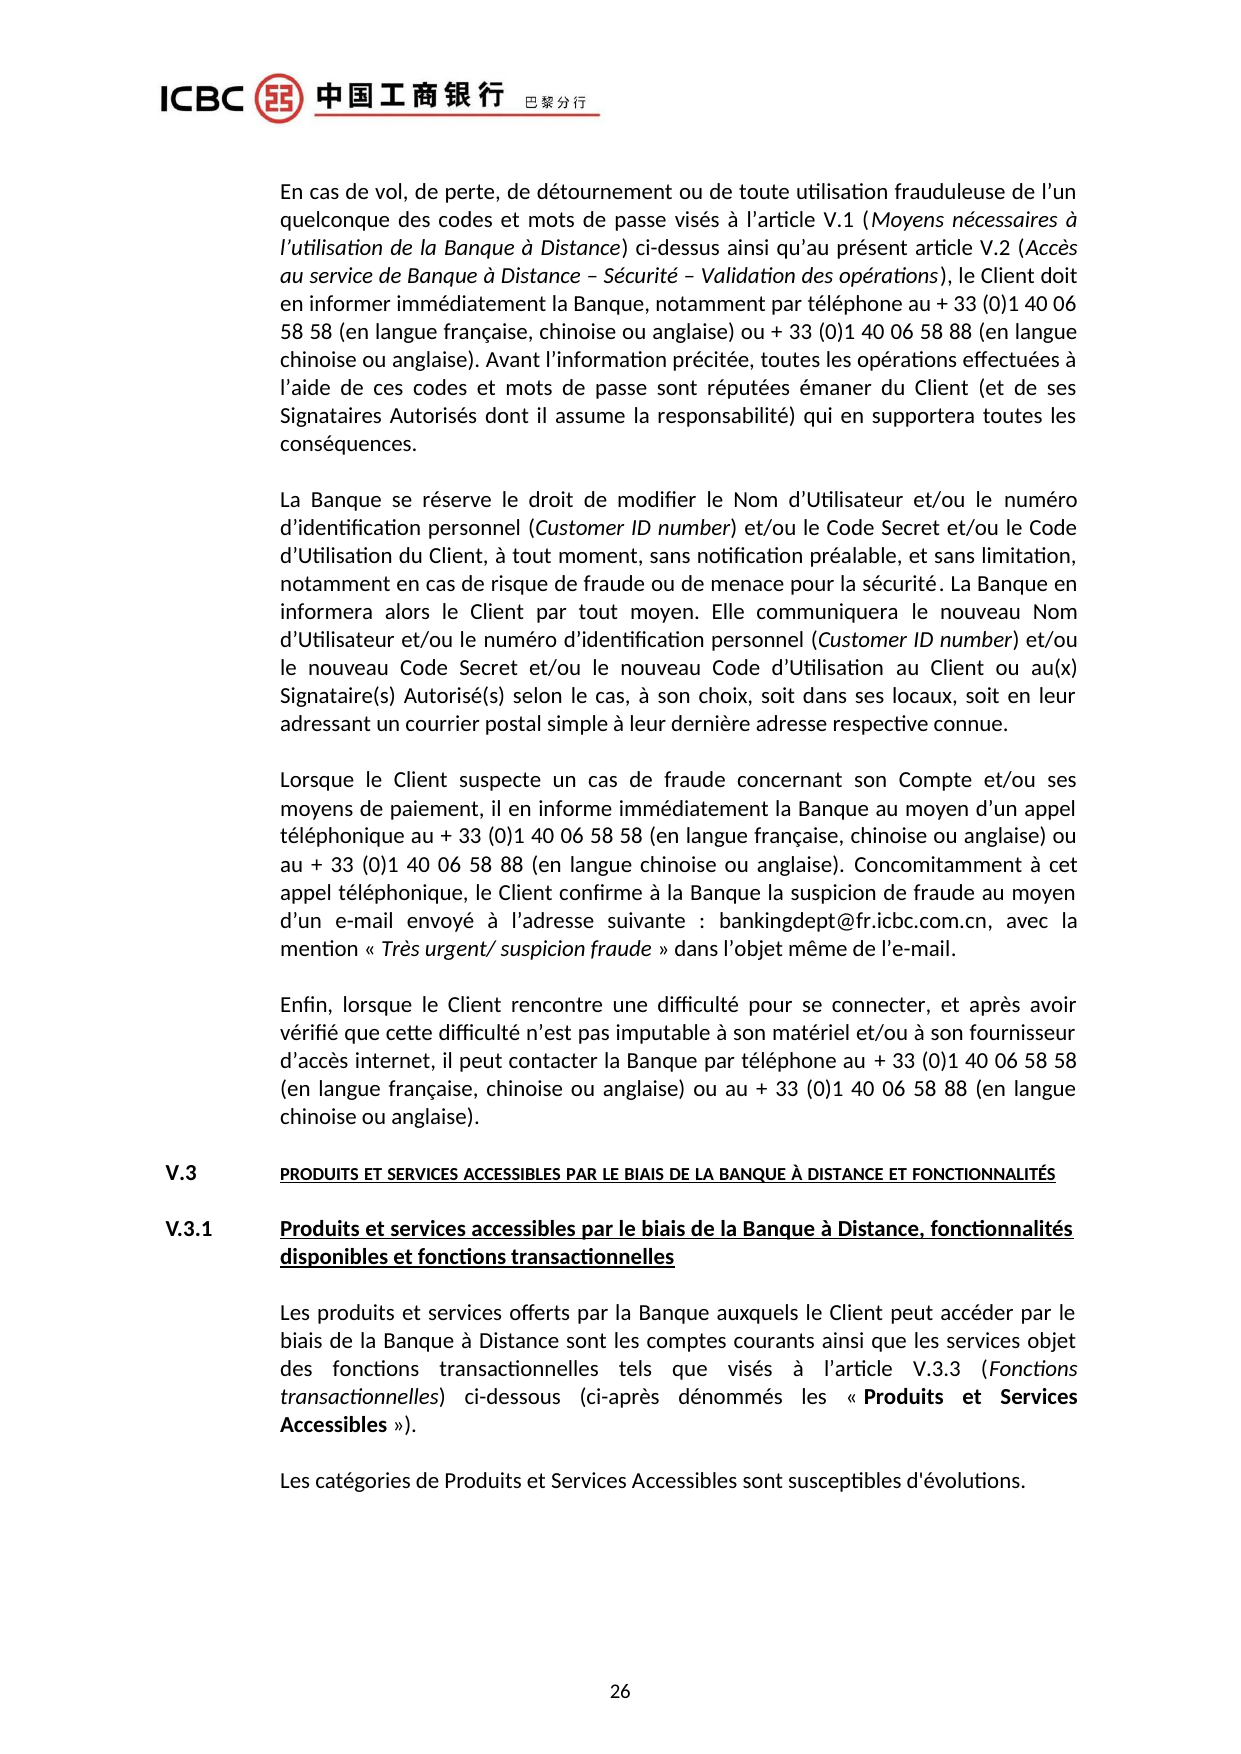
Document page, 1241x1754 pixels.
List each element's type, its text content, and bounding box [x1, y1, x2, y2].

list V.3.1 Produits et services accessibles par le biais de la Banque à Distance, fonctionnalités disponibles et fonctions transactionnelles [165, 1214, 1075, 1270]
text En cas de vol, de perte, de détournement ou de toute utilisation frauduleuse de l’un quelconque des codes et mots de passe visés à l’article V.1 (Moyens nécessaires à l’utilisation de la Banque à Distance) ci-dessus ainsi qu’au présent article V.2 (Accès au service de Banque à Distance – Sécurité – Validation des opérations), le Client doit en informer immédiatement la Banque, notamment par téléphone au + 33 (0)1 40 06 58 58 (en langue française, chinoise ou anglaise) ou + 33 (0)1 40 06 58 88 (en langue chinoise ou anglaise). Avant l’information précitée, toutes les opérations effectuées à l’aide de ces codes et mots de passe sont réputées émaner du Client (et de ses Signataires Autorisés dont il assume la responsabilité) qui en supportera toutes les conséquences. [280, 177, 1078, 457]
text Lorsque le Client suspecte un cas de fraude concernant son Compte et/ou ses moyens de paiement, il en informe immédiatement la Banque au moyen d’un appel téléphonique au + 33 (0)1 40 06 58 58 (en langue française, chinoise ou anglaise) ou au + 33 (0)1 40 06 58 88 (en langue chinoise ou anglaise). Concomitamment à cet appel téléphonique, le Client confirme à la Banque la suspicion de fraude au moyen d’un e-mail envoyé à l’adresse suivante : bankingdept@fr.icbc.com.cn, avec la mention « Très urgent/ suspicion fraude » dans l’objet même de l’e-mail. [280, 766, 1078, 962]
list Les catégories de Produits et Services Accessibles sont susceptibles d'évolutions. [280, 1466, 1078, 1494]
list V.3 produits et services accessibles par le biais de la banque à distance et fonctionnalités [165, 1158, 1075, 1186]
text La Banque se réserve le droit de modifier le Nom d’Utilisateur et/ou le numéro d’identification personnel (Customer ID number) et/ou le Code Secret et/ou le Code d’Utilisation du Client, à tout moment, sans notification préalable, et sans limitation, notamment en cas de risque de fraude ou de menace pour la sécurité. La Banque en informera alors le Client par tout moyen. Elle communiquera le nouveau Nom d’Utilisateur et/ou le numéro d’identification personnel (Customer ID number) et/ou le nouveau Code Secret et/ou le nouveau Code d’Utilisation au Client ou au(x) Signataire(s) Autorisé(s) selon le cas, à son choix, soit dans ses locaux, soit en leur adressant un courrier postal simple à leur dernière adresse respective connue. [280, 485, 1078, 738]
list Les produits et services offerts par la Banque auxquels le Client peut accéder par le biais de la Banque à Distance sont les comptes courants ainsi que les services objet des fonctions transactionnelles tels que visés à l’article V.3.3 (Fonctions transactionnelles) ci-dessous (ci-après dénommés les « Produits et Services Accessibles »). [280, 1298, 1078, 1438]
text Enfin, lorsque le Client rencontre une difficulté pour se connecter, et après avoir vérifié que cette difficulté n’est pas imputable à son matériel et/ou à son fournisseur d’accès internet, il peut contacter la Banque par téléphone au + 33 (0)1 40 06 58 58 (en langue française, chinoise ou anglaise) ou au + 33 (0)1 40 06 58 88 (en langue chinoise ou anglaise). [280, 990, 1078, 1130]
picture [157, 72, 607, 127]
